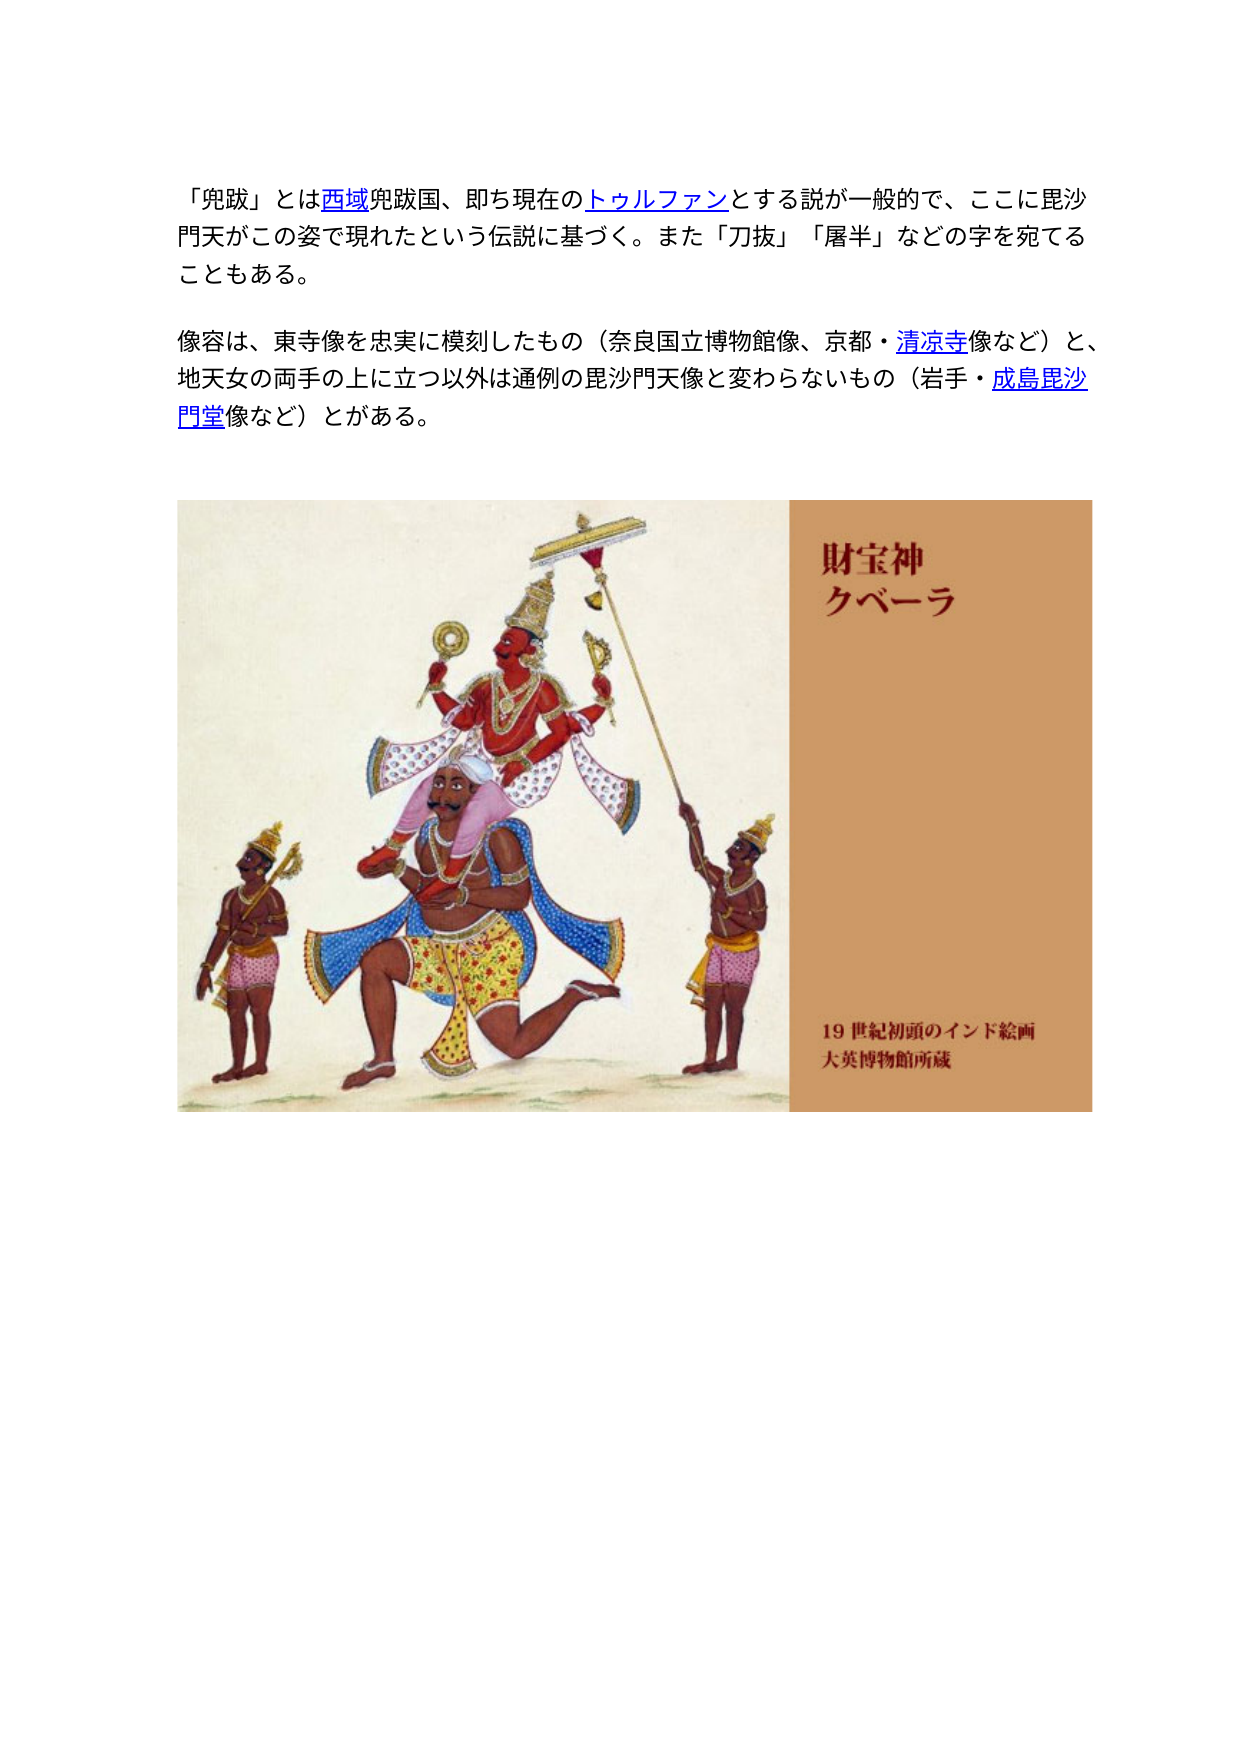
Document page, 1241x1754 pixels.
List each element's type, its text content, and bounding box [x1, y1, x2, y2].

picture [177, 500, 1093, 1112]
text 像容は、東寺像を忠実に模刻したもの（奈良国立博物館像、京都・清凉寺像など）と、地天女の両手の上に立つ以外は通例の毘沙門天像と変わらないもの（岩手・成島毘沙門堂像など）とがある。 [177, 321, 1092, 433]
text 「兜跋」とは西域兜跋国、即ち現在のトゥルファンとする説が一般的で、ここに毘沙門天がこの姿で現れたという伝説に基づく。また「刀抜」「屠半」などの字を宛てることもある。 [177, 179, 1092, 292]
